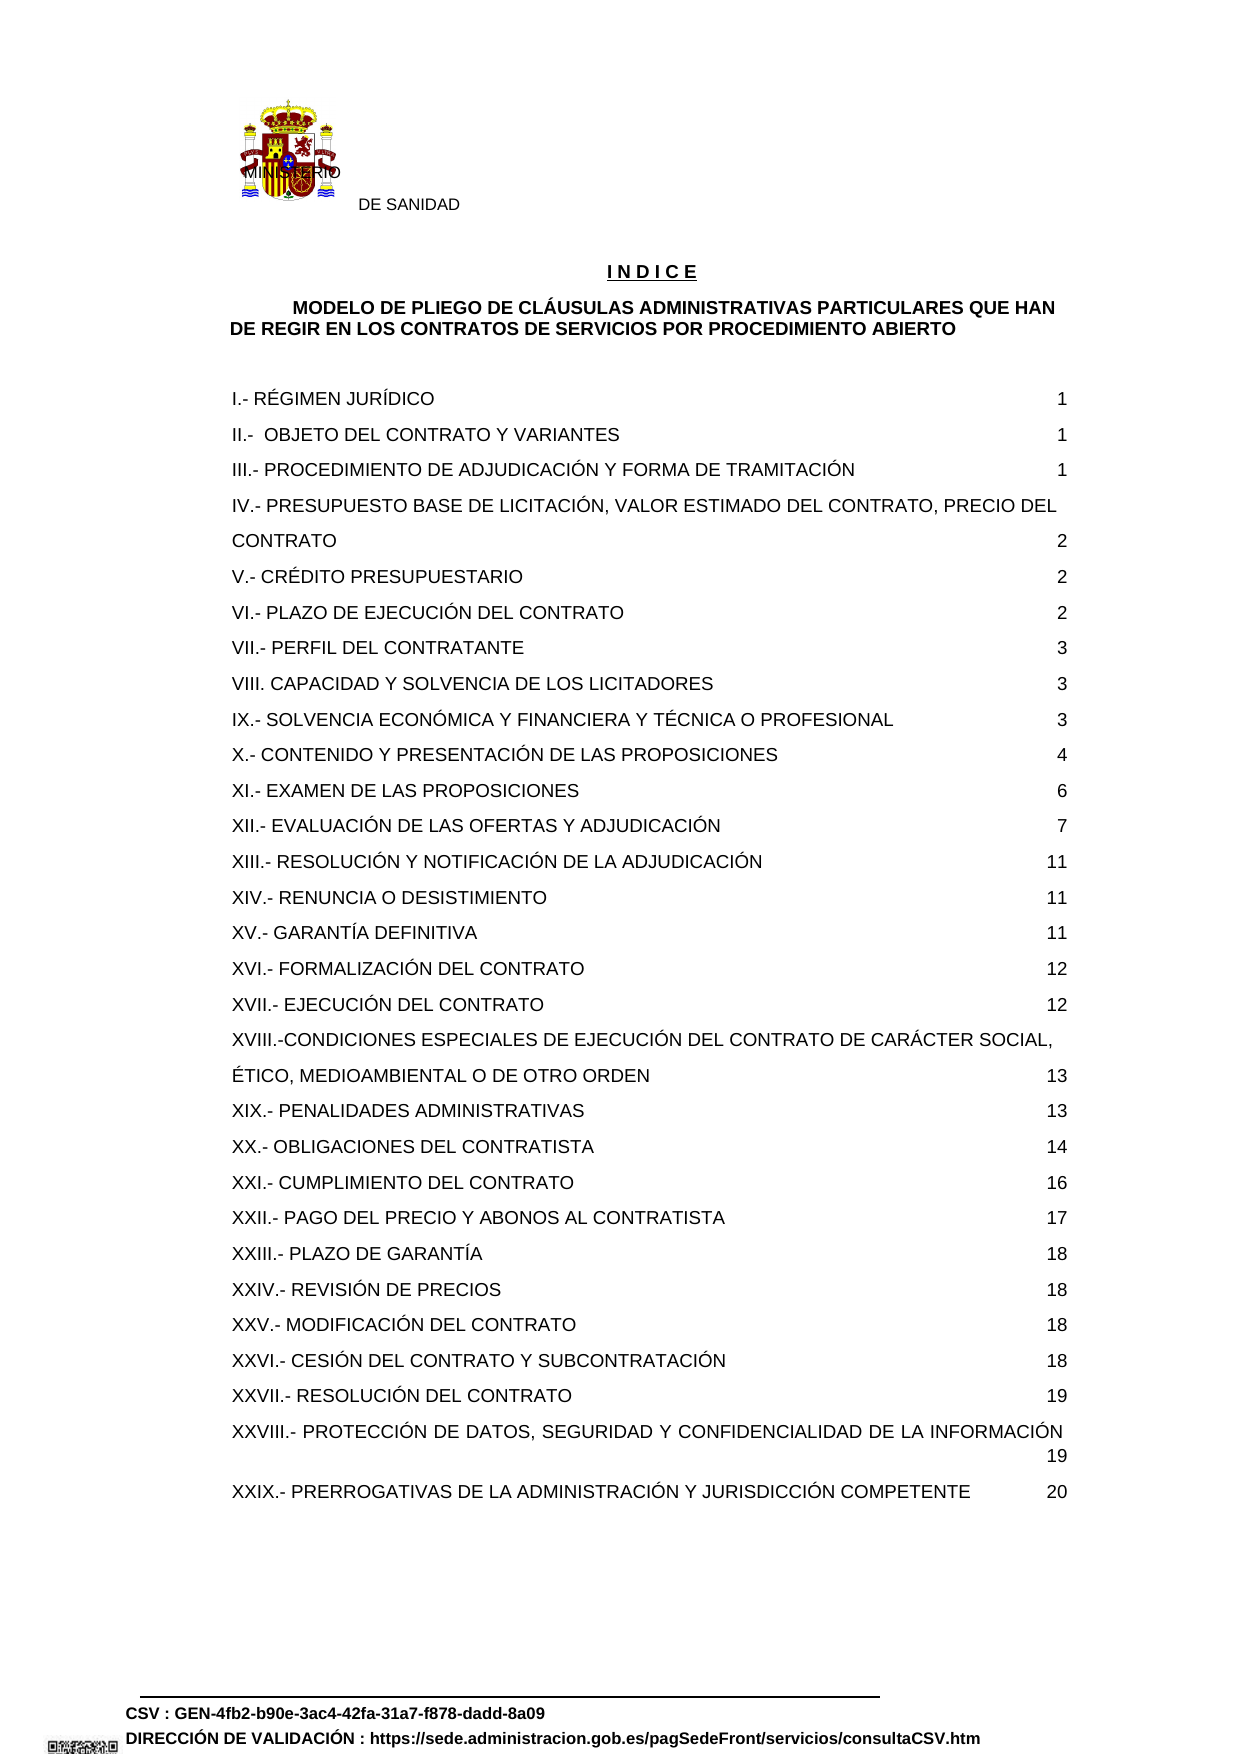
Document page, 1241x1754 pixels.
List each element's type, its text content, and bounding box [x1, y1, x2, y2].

text I N D I C E [231, 261, 1072, 282]
picture [43, 1735, 123, 1754]
subtitle MODELO DE PLIEGO DE CLÁUSULAS ADMINISTRATIVAS PARTICULARES QUE HAN DE REGIR EN LOS CONTRATOS DE SERVICIOS POR PROCEDIMIENTO ABIERTO [229, 297, 1072, 340]
picture [330, 168, 337, 177]
picture [239, 97, 337, 202]
